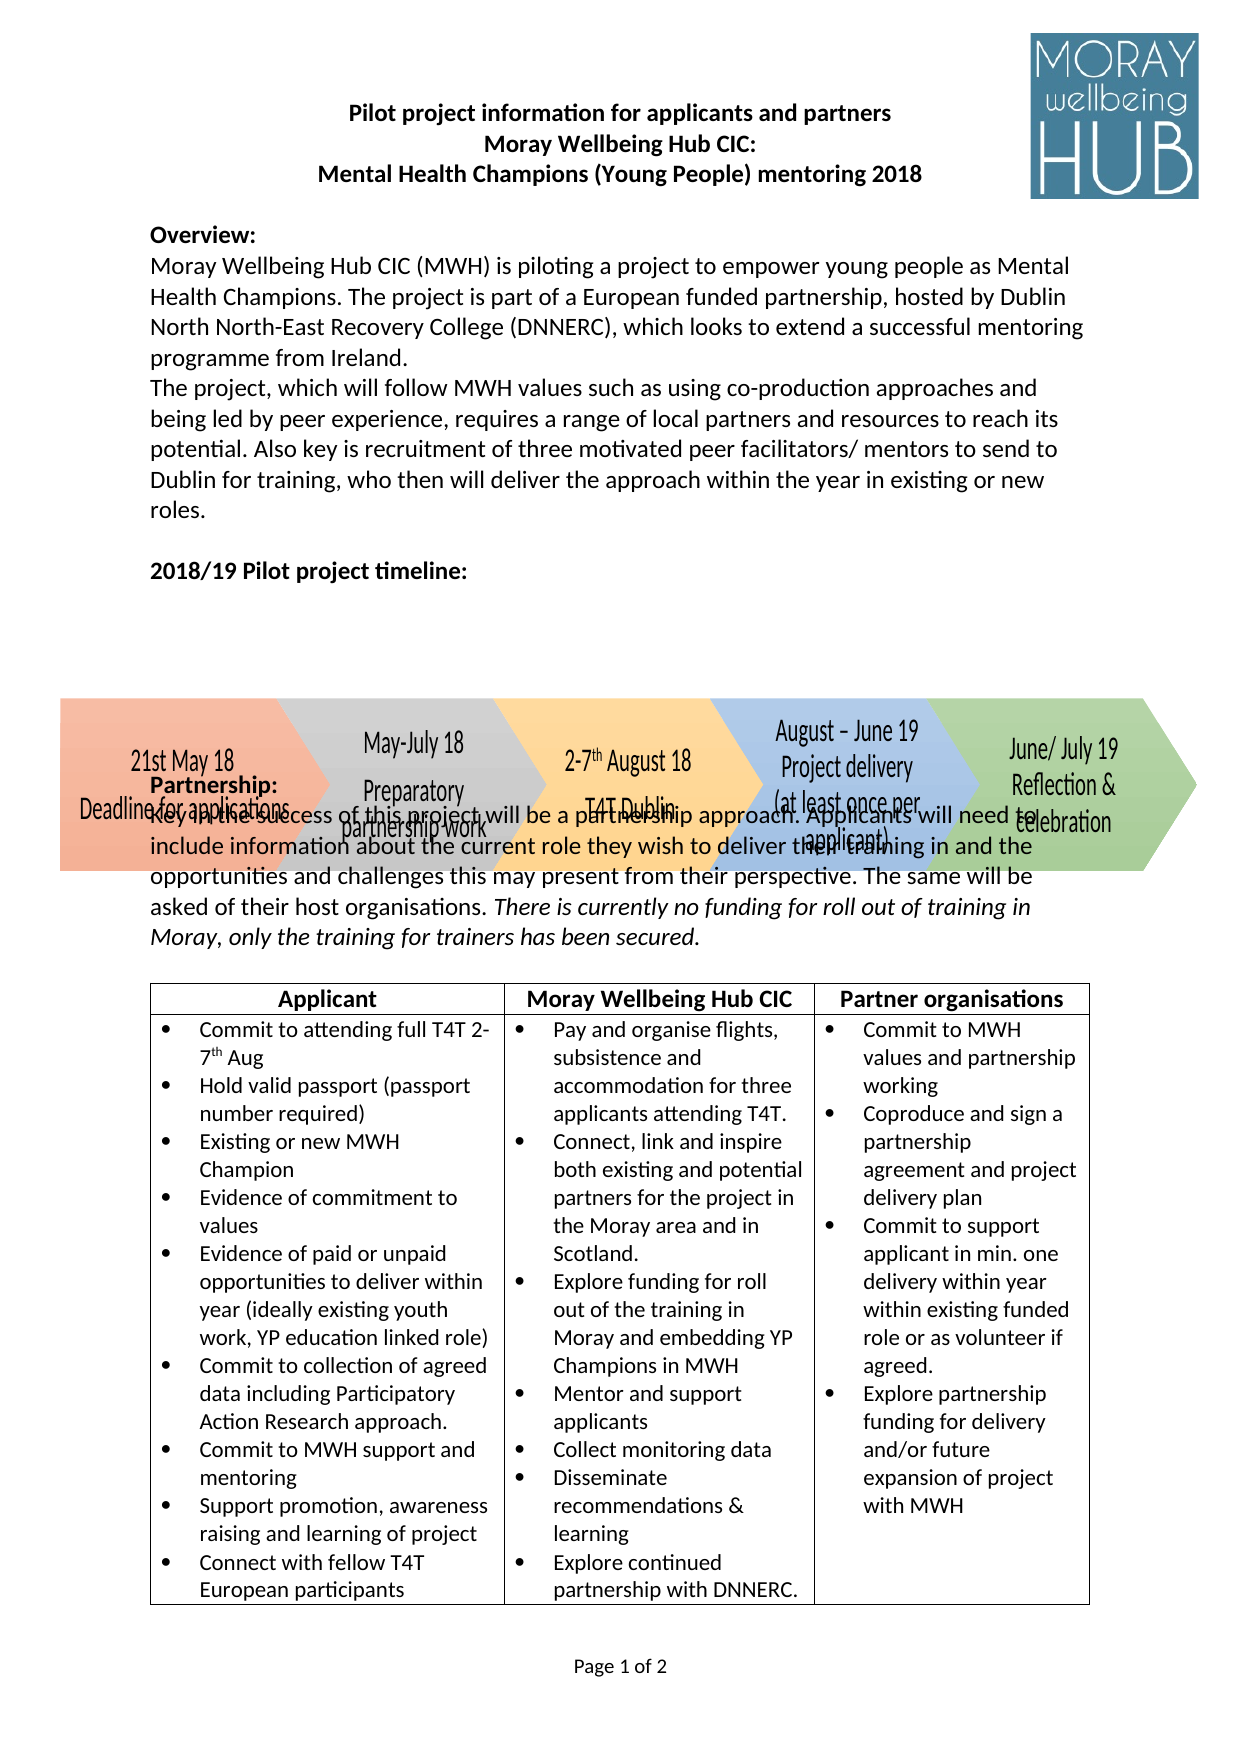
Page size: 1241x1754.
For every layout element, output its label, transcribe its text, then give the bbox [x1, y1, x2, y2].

table_cell Pay and organise flights, subsistence and accommodation for three applicants attending T4T. Connect, link and inspire both existing and potential partners for the project in the Moray area and in Scotland. Explore funding for roll out of the training in Moray and embedding YP Champions in MWH Mentor and support applicants Collect monitoring data Disseminate recommendations & learning Explore continued partnership with DNNERC. [505, 1015, 814, 1604]
text Partnership: [150, 769, 1090, 799]
text Moray Wellbeing Hub CIC: [150, 128, 1090, 158]
table_header Partner organisations [815, 984, 1089, 1014]
text The project, which will follow MWH values such as using co-production approaches and being led by peer experience, requires a range of local partners and resources to reach its potential. Also key is recruitment of three motivated peer facilitators/ mentors to send to Dublin for training, who then will deliver the approach within the year in existing or new roles. [150, 372, 1090, 525]
table_cell Commit to attending full T4T 2-7th Aug Hold valid passport (passport number required) Existing or new MWH Champion Evidence of commitment to values Evidence of paid or unpaid opportunities to deliver within year (ideally existing youth work, YP education linked role) Commit to collection of agreed data including Participatory Action Research approach. Commit to MWH support and mentoring Support promotion, awareness raising and learning of project Connect with fellow T4T European participants [151, 1015, 504, 1604]
table_header Moray Wellbeing Hub CIC [505, 984, 814, 1014]
text Pilot project information for applicants and partners [150, 97, 1090, 128]
picture [1030, 33, 1199, 199]
text 2018/19 Pilot project timeline: [150, 555, 1090, 586]
text Overview: [150, 219, 1090, 250]
text Moray Wellbeing Hub CIC (MWH) is piloting a project to empower young people as Mental Health Champions. The project is part of a European funded partnership, hosted by Dublin North North-East Recovery College (DNNERC), which looks to extend a successful mentoring programme from Ireland. [150, 250, 1090, 372]
table_cell Commit to MWH values and partnership working Coproduce and sign a partnership agreement and project delivery plan Commit to support applicant in min. one delivery within year within existing funded role or as volunteer if agreed. Explore partnership funding for delivery and/or future expansion of project with MWH [815, 1015, 1089, 1604]
text Key in the success of this project will be a partnership approach. Applicants will need to include information about the current role they wish to deliver their training in and the opportunities and challenges this may present from their perspective. The same will be asked of their host organisations. There is currently no funding for roll out of training in Moray, only the training for trainers has been secured. [150, 799, 1090, 952]
text Mental Health Champions (Young People) mentoring 2018 [150, 158, 1090, 189]
table_header Applicant [151, 984, 504, 1014]
